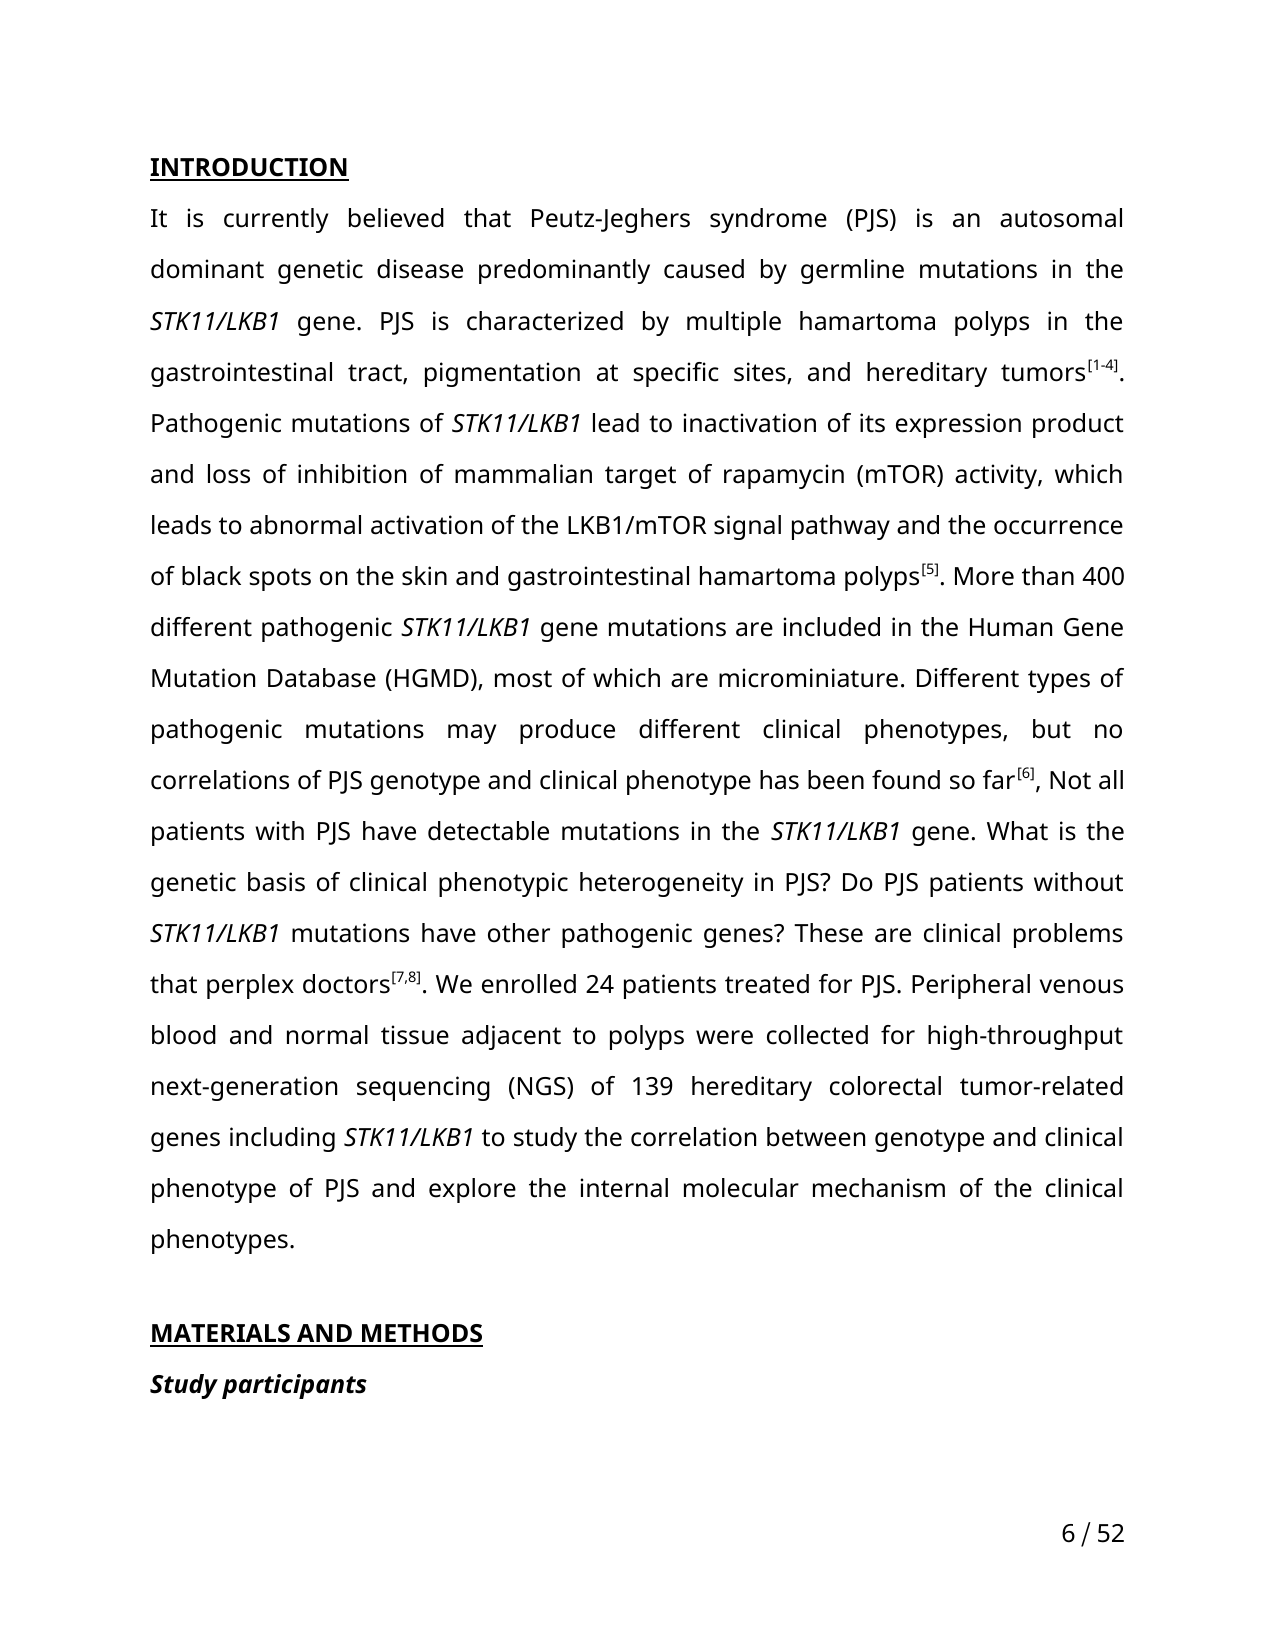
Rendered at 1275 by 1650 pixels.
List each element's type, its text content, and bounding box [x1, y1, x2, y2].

text Study participants [150, 1367, 1125, 1401]
text It is currently believed that Peutz-Jeghers syndrome (PJS) is an autosomal dominant genetic disease predominantly caused by germline mutations in the STK11/LKB1 gene. PJS is characterized by multiple hamartoma polyps in the gastrointestinal tract, pigmentation at specific sites, and hereditary tumors[1-4]. Pathogenic mutations of STK11/LKB1 lead to inactivation of its expression product and loss of inhibition of mammalian target of rapamycin (mTOR) activity, which leads to abnormal activation of the LKB1/mTOR signal pathway and the occurrence of black spots on the skin and gastrointestinal hamartoma polyps[5]. More than 400 different pathogenic STK11/LKB1 gene mutations are included in the Human Gene Mutation Database (HGMD), most of which are microminiature. Different types of pathogenic mutations may produce different clinical phenotypes, but no correlations of PJS genotype and clinical phenotype has been found so far[6], Not all patients with PJS have detectable mutations in the STK11/LKB1 gene. What is the genetic basis of clinical phenotypic heterogeneity in PJS? Do PJS patients without STK11/LKB1 mutations have other pathogenic genes? These are clinical problems that perplex doctors[7,8]. We enrolled 24 patients treated for PJS. Peripheral venous blood and normal tissue adjacent to polyps were collected for high-throughput next-generation sequencing (NGS) of 139 hereditary colorectal tumor-related genes including STK11/LKB1 to study the correlation between genotype and clinical phenotype of PJS and explore the internal molecular mechanism of the clinical phenotypes. [150, 201, 1125, 1256]
text INTRODUCTION [150, 150, 1125, 184]
text MATERIALS AND METHODS [150, 1316, 1125, 1350]
